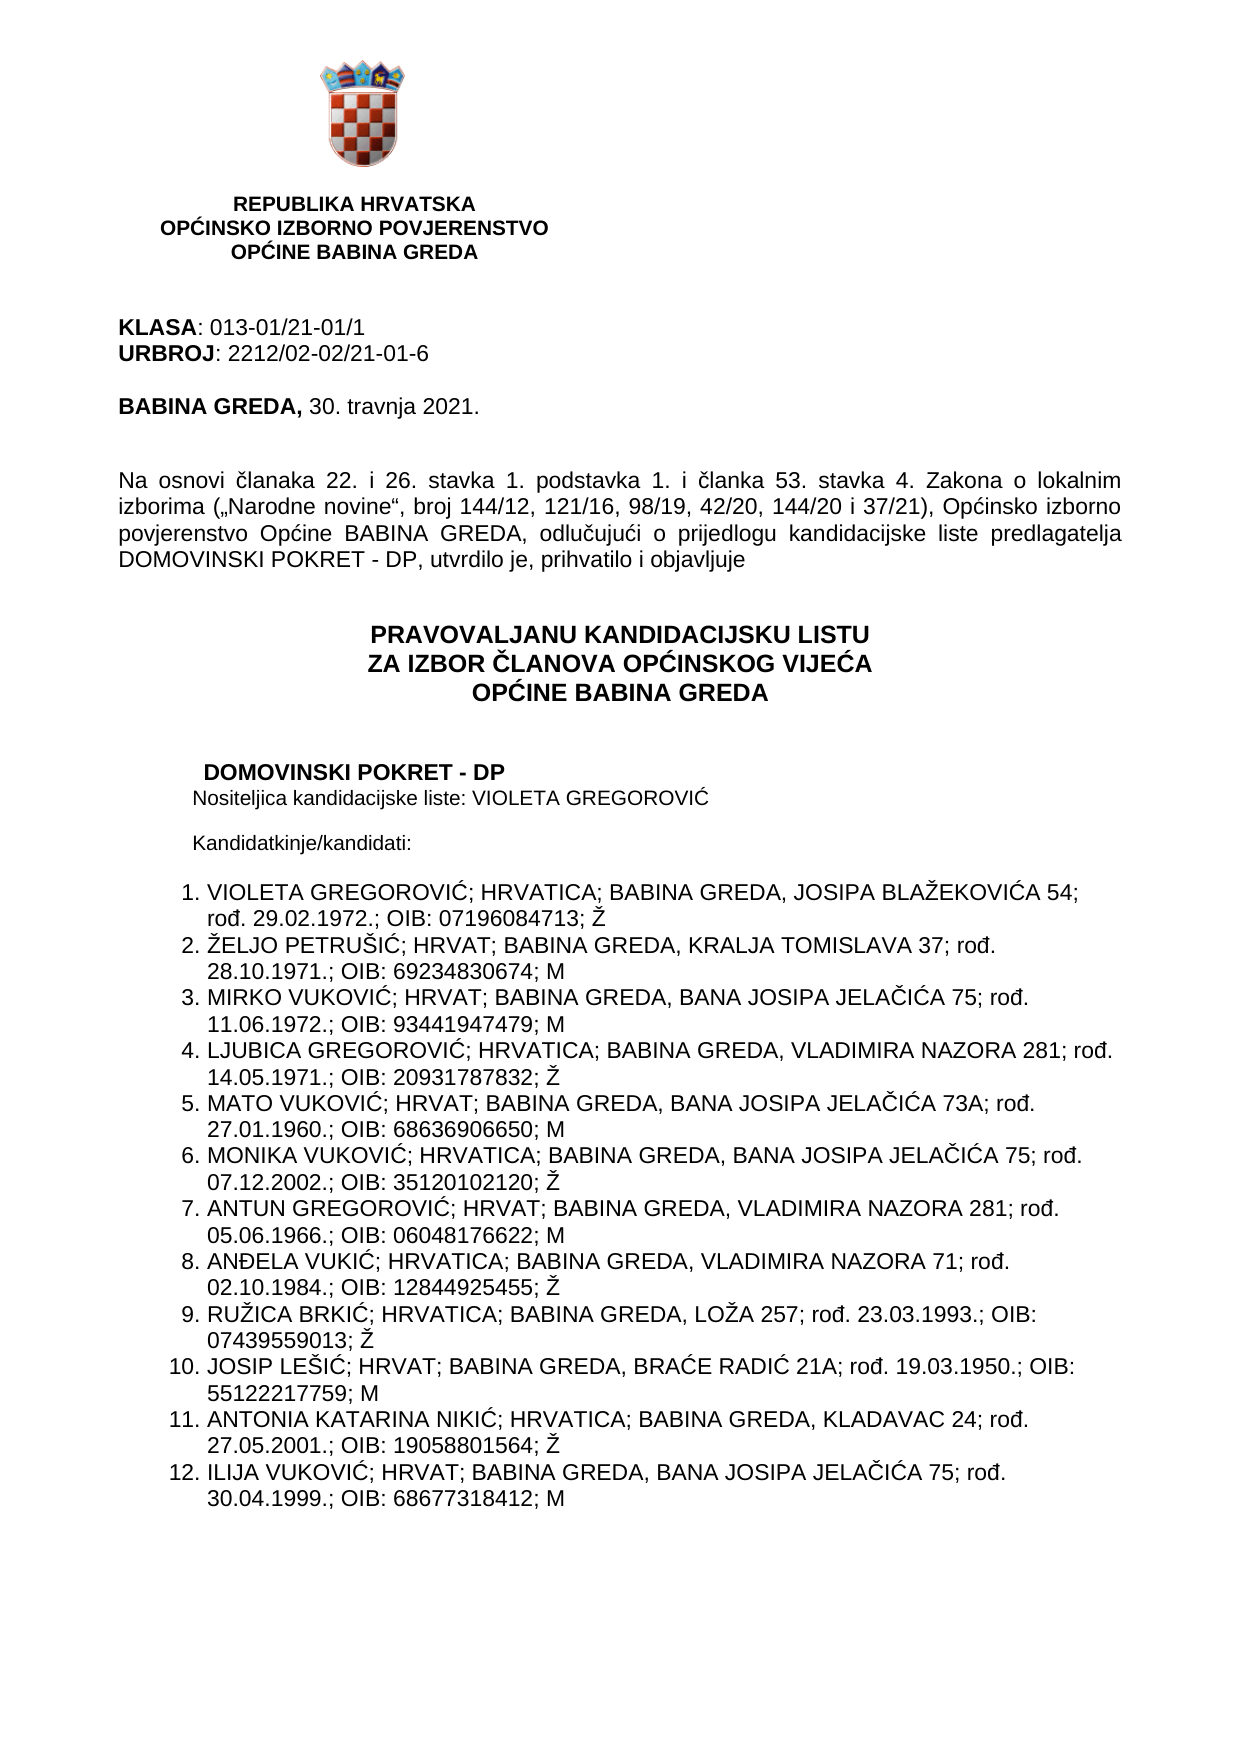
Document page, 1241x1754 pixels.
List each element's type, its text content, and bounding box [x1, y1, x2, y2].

text PRAVOVALJANU KANDIDACIJSKU LISTU [118, 620, 1122, 649]
text OPĆINSKO IZBORNO POVJERENSTVO [118, 216, 591, 240]
list LJUBICA GREGOROVIĆ; HRVATICA; BABINA GREDA, VLADIMIRA NAZORA 281; rođ. 14.05.1971.; OIB: 20931787832; Ž [207, 1037, 1122, 1090]
text Kandidatkinje/kandidati: [192, 831, 1122, 855]
list MONIKA VUKOVIĆ; HRVATICA; BABINA GREDA, BANA JOSIPA JELAČIĆA 75; rođ. 07.12.2002.; OIB: 35120102120; Ž [207, 1142, 1122, 1195]
list ILIJA VUKOVIĆ; HRVAT; BABINA GREDA, BANA JOSIPA JELAČIĆA 75; rođ. 30.04.1999.; OIB: 68677318412; M [207, 1459, 1122, 1511]
text URBROJ: 2212/02-02/21-01-6 [118, 340, 1122, 366]
text BABINA GREDA, 30. travnja 2021. [118, 393, 1122, 419]
text Nositeljica kandidacijske liste: VIOLETA GREGOROVIĆ [192, 786, 1122, 809]
list MIRKO VUKOVIĆ; HRVAT; BABINA GREDA, BANA JOSIPA JELAČIĆA 75; rođ. 11.06.1972.; OIB: 93441947479; M [207, 984, 1122, 1037]
text KLASA: 013-01/21-01/1 [118, 313, 1122, 340]
text OPĆINE BABINA GREDA [118, 240, 591, 264]
list MATO VUKOVIĆ; HRVAT; BABINA GREDA, BANA JOSIPA JELAČIĆA 73A; rođ. 27.01.1960.; OIB: 68636906650; M [207, 1090, 1122, 1142]
text Na osnovi članaka 22. i 26. stavka 1. podstavka 1. i članka 53. stavka 4. Zakona o lokalnim izborima („Narodne novine“, broj 144/12, 121/16, 98/19, 42/20, 144/20 i 37/21), Općinsko izborno povjerenstvo Općine BABINA GREDA, odlučujući o prijedlogu kandidacijske liste predlagatelja DOMOVINSKI POKRET - DP, utvrdilo je, prihvatilo i objavljuje [118, 467, 1122, 572]
list ANĐELA VUKIĆ; HRVATICA; BABINA GREDA, VLADIMIRA NAZORA 71; rođ. 02.10.1984.; OIB: 12844925455; Ž [207, 1248, 1122, 1301]
list VIOLETA GREGOROVIĆ; HRVATICA; BABINA GREDA, JOSIPA BLAŽEKOVIĆA 54; rođ. 29.02.1972.; OIB: 07196084713; Ž [207, 879, 1122, 932]
list JOSIP LEŠIĆ; HRVAT; BABINA GREDA, BRAĆE RADIĆ 21A; rođ. 19.03.1950.; OIB: 55122217759; M [207, 1353, 1122, 1406]
text REPUBLIKA HRVATSKA [118, 192, 591, 216]
text ZA IZBOR ČLANOVA OPĆINSKOG VIJEĆA [118, 649, 1122, 678]
picture [320, 60, 405, 167]
list ŽELJO PETRUŠIĆ; HRVAT; BABINA GREDA, KRALJA TOMISLAVA 37; rođ. 28.10.1971.; OIB: 69234830674; M [207, 932, 1122, 984]
list ANTUN GREGOROVIĆ; HRVAT; BABINA GREDA, VLADIMIRA NAZORA 281; rođ. 05.06.1966.; OIB: 06048176622; M [207, 1195, 1122, 1248]
list ANTONIA KATARINA NIKIĆ; HRVATICA; BABINA GREDA, KLADAVAC 24; rođ. 27.05.2001.; OIB: 19058801564; Ž [207, 1406, 1122, 1459]
list RUŽICA BRKIĆ; HRVATICA; BABINA GREDA, LOŽA 257; rođ. 23.03.1993.; OIB: 07439559013; Ž [207, 1301, 1122, 1353]
table_header DOMOVINSKI POKRET - DP [118, 759, 1089, 786]
text OPĆINE BABINA GREDA [118, 678, 1122, 706]
